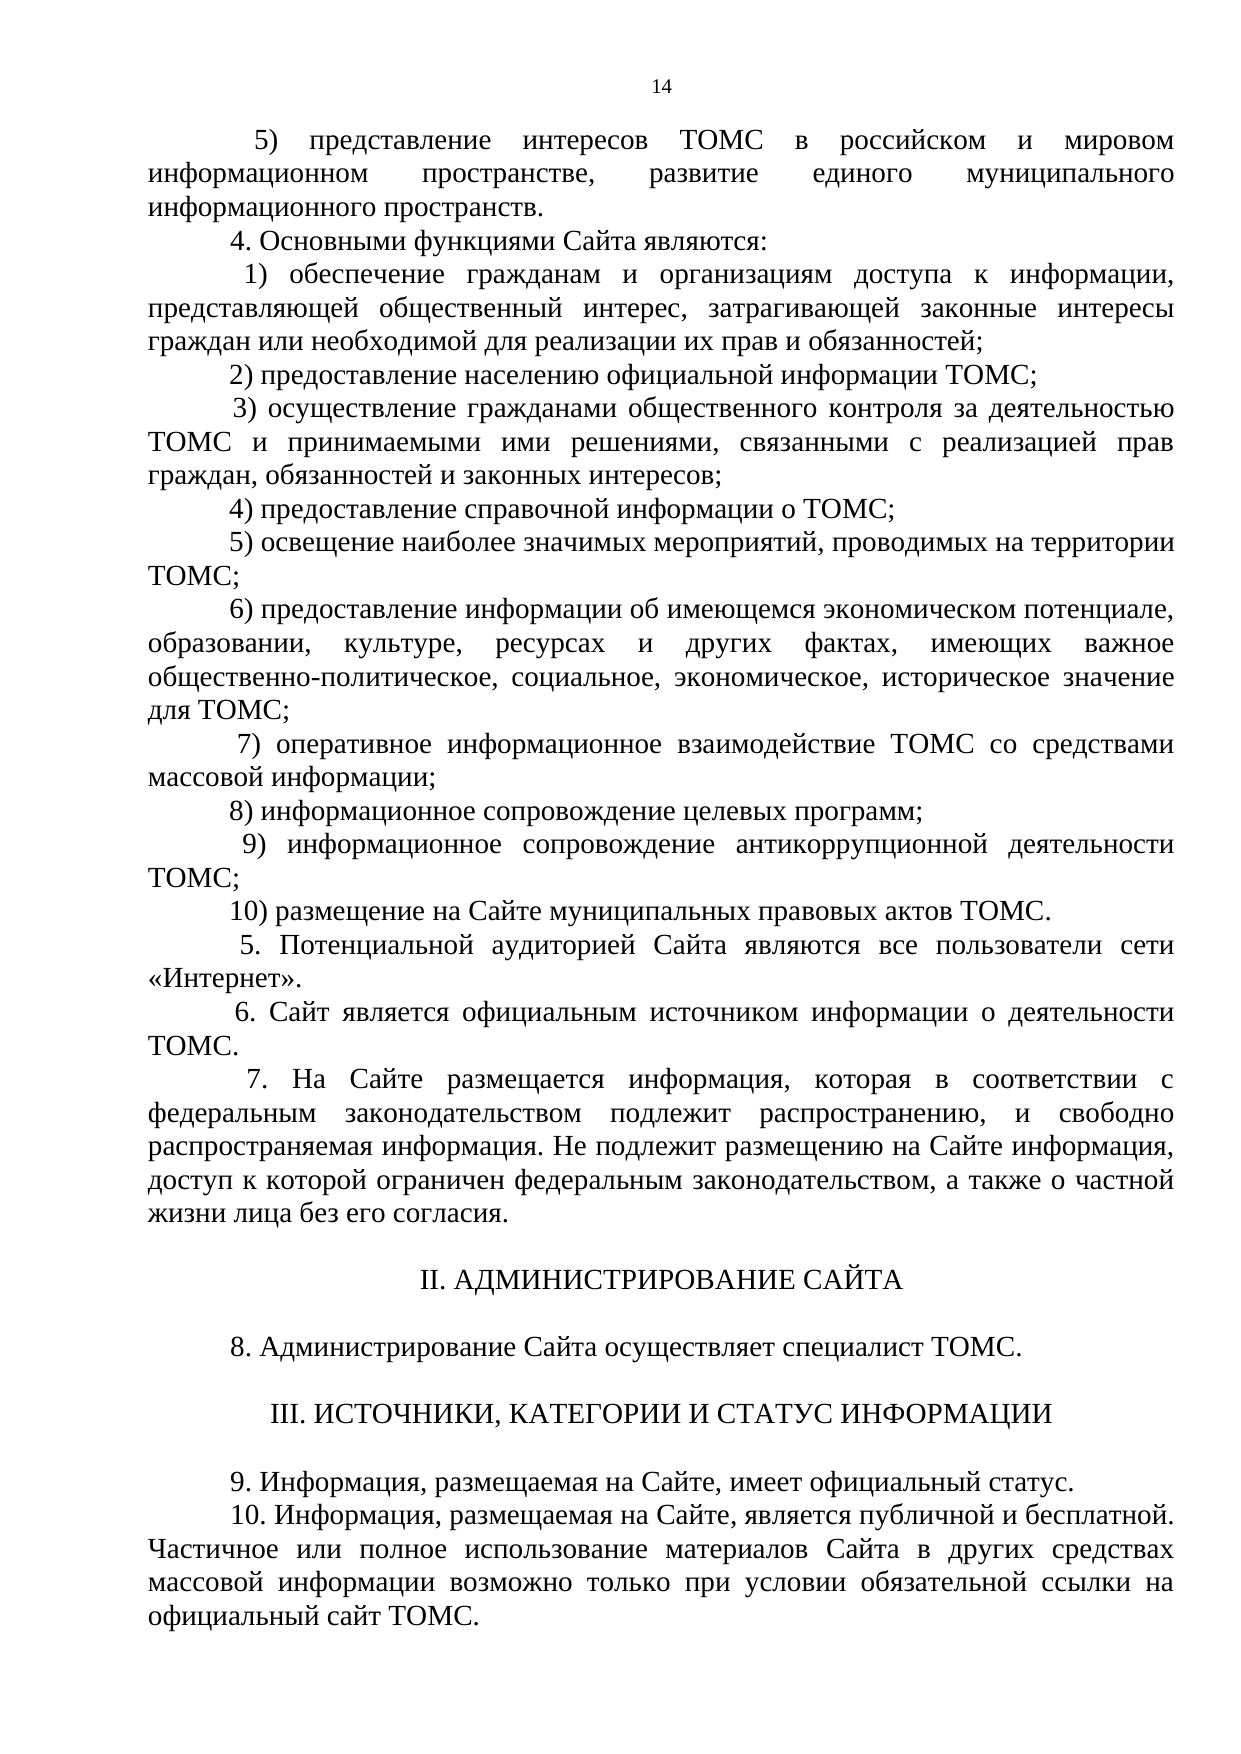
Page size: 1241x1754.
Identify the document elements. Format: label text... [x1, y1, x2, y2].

text 6) предоставление информации об имеющемся экономическом потенциале, образовании, культуре, ресурсах и других фактах, имеющих важное общественно-политическое, социальное, экономическое, историческое значение для ТОМС; [148, 592, 1175, 726]
text 5) представление интересов ТОМС в российском и мировом информационном пространстве, развитие единого муниципального информационного пространств. [148, 122, 1175, 223]
text 4. Основными функциями Сайта являются: [148, 223, 1175, 256]
text 5. Потенциальной аудиторией Сайта являются все пользователи сети «Интернет». [148, 927, 1175, 994]
text 3) осуществление гражданами общественного контроля за деятельностью ТОМС и принимаемыми ими решениями, связанными с реализацией прав граждан, обязанностей и законных интересов; [148, 390, 1175, 491]
text III. ИСТОЧНИКИ, КАТЕГОРИИ И СТАТУС ИНФОРМАЦИИ [148, 1397, 1175, 1430]
text 8. Администрирование Сайта осуществляет специалист ТОМС. [148, 1329, 1175, 1363]
text 9. Информация, размещаемая на Сайте, имеет официальный статус. [148, 1464, 1175, 1497]
text 7) оперативное информационное взаимодействие ТОМС со средствами массовой информации; [148, 726, 1175, 793]
text 1) обеспечение гражданам и организациям доступа к информации, представляющей общественный интерес, затрагивающей законные интересы граждан или необходимой для реализации их прав и обязанностей; [148, 256, 1175, 357]
text 10) размещение на Сайте муниципальных правовых актов ТОМС. [148, 893, 1175, 927]
text II. АДМИНИСТРИРОВАНИЕ САЙТА [148, 1262, 1175, 1296]
text 8) информационное сопровождение целевых программ; [148, 793, 1175, 826]
text 4) предоставление справочной информации о ТОМС; [148, 491, 1175, 524]
text 5) освещение наиболее значимых мероприятий, проводимых на территории ТОМС; [148, 524, 1175, 592]
text 7. На Сайте размещается информация, которая в соответствии с федеральным законодательством подлежит распространению, и свободно распространяемая информация. Не подлежит размещению на Сайте информация, доступ к которой ограничен федеральным законодательством, а также о частной жизни лица без его согласия. [148, 1061, 1175, 1229]
text 10. Информация, размещаемая на Сайте, является публичной и бесплатной. Частичное или полное использование материалов Сайта в других средствах массовой информации возможно только при условии обязательной ссылки на официальный сайт ТОМС. [148, 1497, 1175, 1631]
text 9) информационное сопровождение антикоррупционной деятельности ТОМС; [148, 826, 1175, 893]
text 6. Сайт является официальным источником информации о деятельности ТОМС. [148, 994, 1175, 1061]
text 2) предоставление населению официальной информации ТОМС; [148, 357, 1175, 390]
